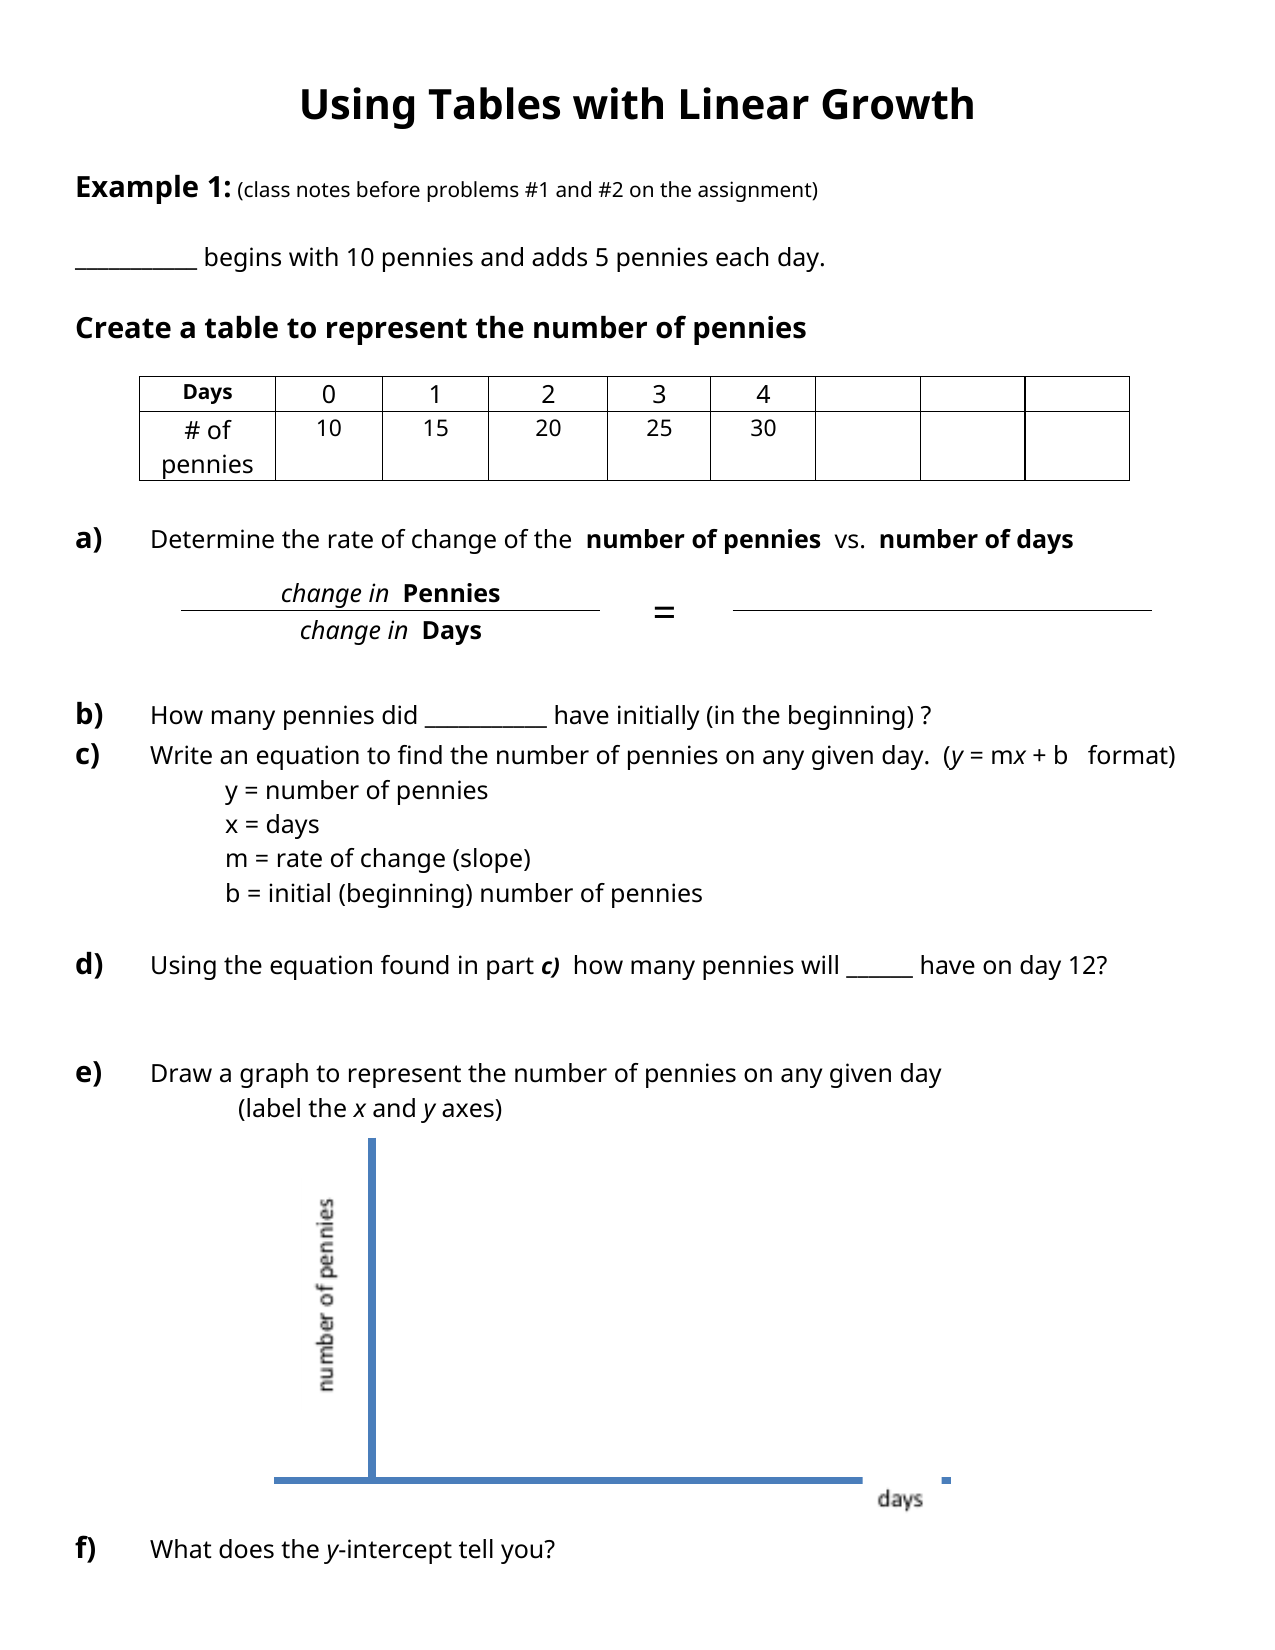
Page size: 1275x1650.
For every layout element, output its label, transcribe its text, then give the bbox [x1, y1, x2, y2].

text c) Write an equation to find the number of pennies on any given day. (y = mx + b format) [75, 733, 1200, 773]
text ___________ begins with 10 pennies and adds 5 pennies each day. [75, 239, 1200, 274]
table_header 0 [276, 377, 382, 411]
text Using Tables with Linear Growth [75, 75, 1200, 132]
text x = days [75, 807, 1200, 841]
text (label the x and y axes) [150, 1091, 1200, 1125]
text Create a table to represent the number of pennies [75, 308, 1200, 347]
picture [862, 1471, 942, 1518]
table_cell [1026, 412, 1129, 480]
text d) Using the equation found in part c) how many pennies will ______ have on day 12? [75, 943, 1200, 983]
table_header 4 [711, 377, 815, 411]
table_cell [816, 412, 920, 480]
text b) How many pennies did ___________ have initially (in the beginning) ? [75, 694, 1200, 733]
text a) Determine the rate of change of the number of pennies vs. number of days [75, 518, 1200, 557]
table_header 3 [608, 377, 710, 411]
table_cell 30 [711, 412, 815, 480]
table_header [921, 377, 1024, 411]
picture [300, 1178, 346, 1406]
text e) Draw a graph to represent the number of pennies on any given day [75, 1051, 1200, 1091]
table_header [816, 377, 920, 411]
text Example 1: (class notes before problems #1 and #2 on the assignment) [75, 166, 1200, 206]
table_cell 25 [608, 412, 710, 480]
text b = initial (beginning) number of pennies [75, 875, 1200, 909]
text m = rate of change (slope) [75, 841, 1200, 875]
table_cell 20 [489, 412, 607, 480]
table_cell [921, 412, 1024, 480]
table_cell # of pennies [140, 412, 275, 480]
table_cell 15 [383, 412, 488, 480]
text y = number of pennies [75, 773, 1200, 807]
table_header 2 [489, 377, 607, 411]
table_header [1026, 377, 1129, 411]
table_cell 10 [276, 412, 382, 480]
text f) What does the y-intercept tell you? [75, 1528, 1200, 1567]
table_header 1 [383, 377, 488, 411]
table_header Days [140, 377, 275, 411]
